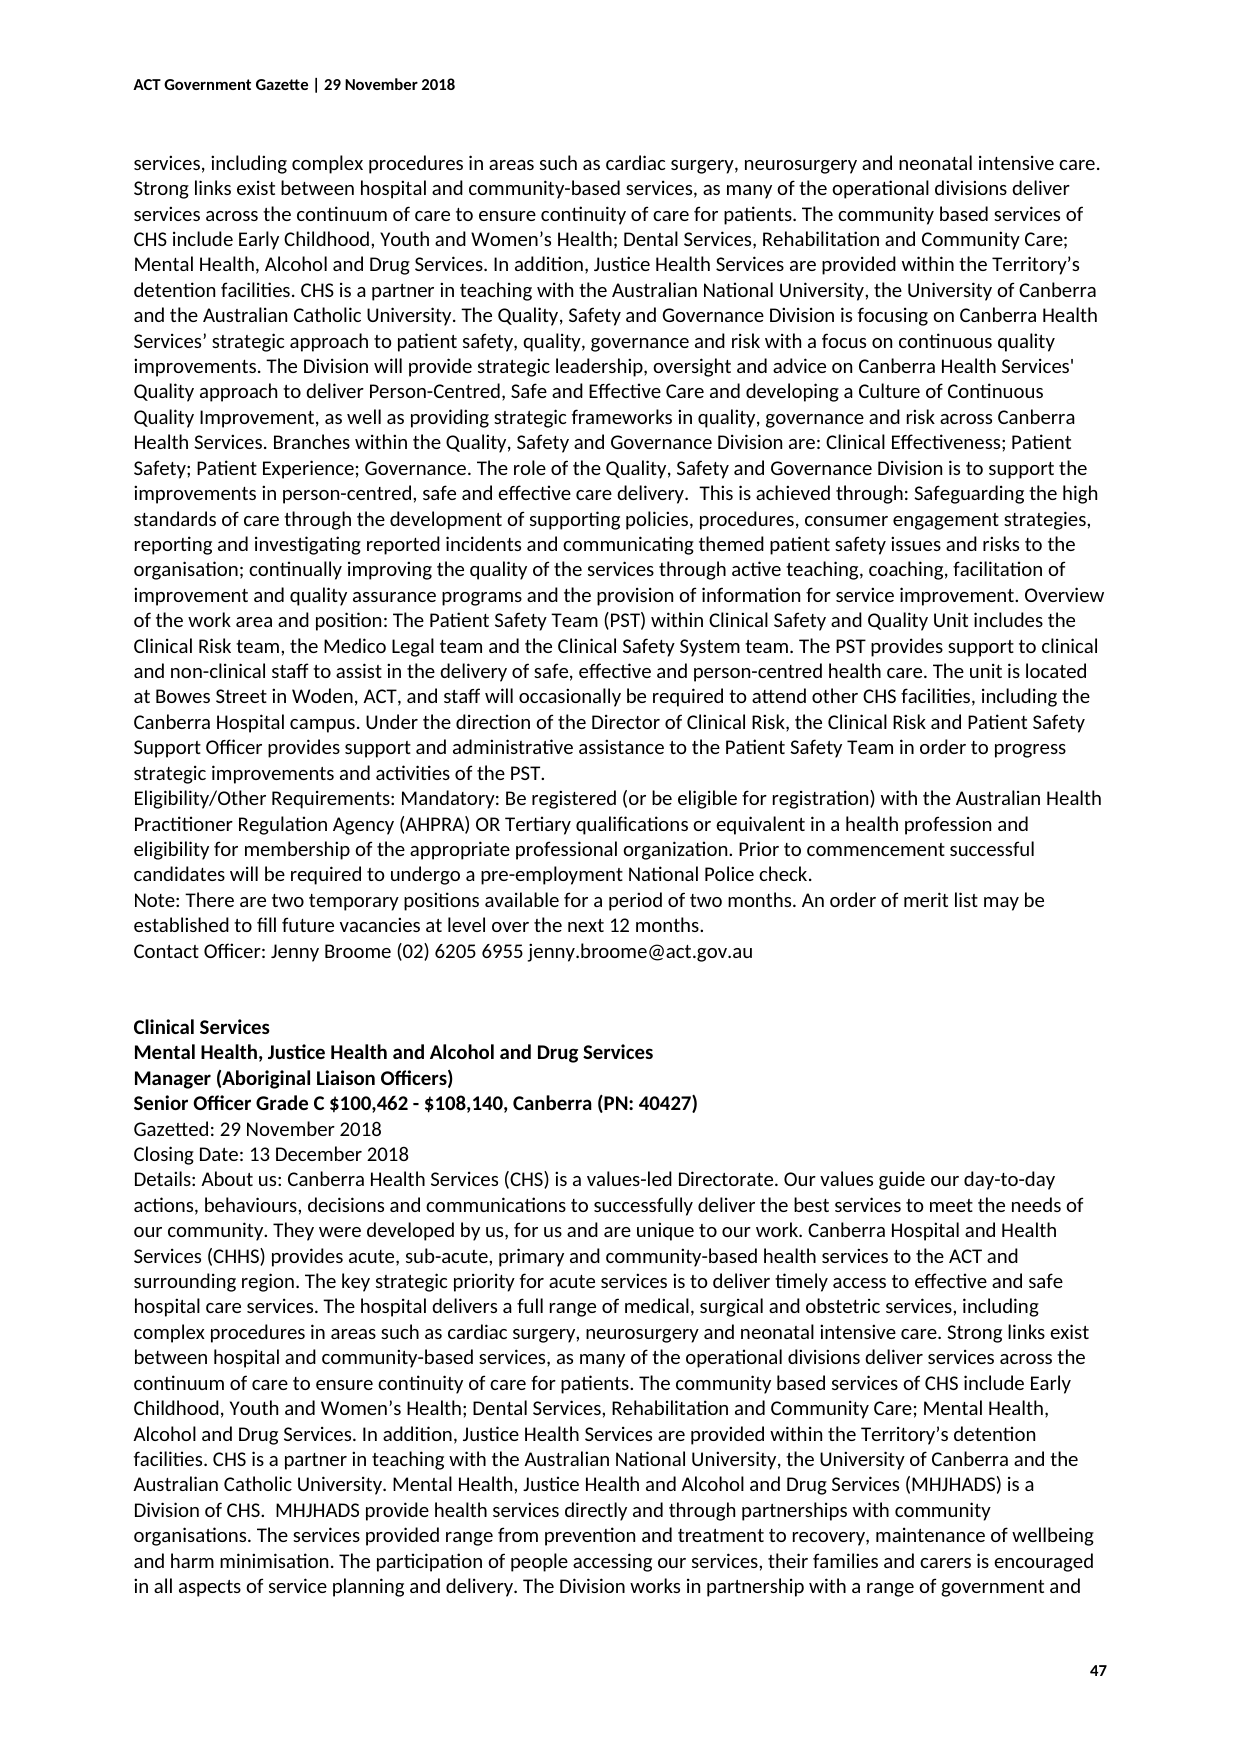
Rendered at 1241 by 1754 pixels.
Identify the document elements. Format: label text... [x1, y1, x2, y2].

text Contact Officer: Jenny Broome (02) 6205 6955 jenny.broome@act.gov.au [133, 938, 1107, 963]
text Mental Health, Justice Health and Alcohol and Drug Services [133, 1039, 1107, 1065]
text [133, 1167, 1107, 1599]
text Senior Officer Grade C $100,462 - $108,140, Canberra (PN: 40427) [133, 1090, 1107, 1116]
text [133, 150, 1107, 785]
text Clinical Services [133, 1014, 1107, 1039]
text Manager (Aboriginal Liaison Officers) [133, 1065, 1107, 1090]
text Gazetted: 29 November 2018 [133, 1116, 1107, 1141]
text Eligibility/Other Requirements: Mandatory: Be registered (or be eligible for registration) with the Australian Health Practitioner Regulation Agency (AHPRA) OR Tertiary qualifications or equivalent in a health profession and eligibility for membership of the appropriate professional organization. Prior to commencement successful candidates will be required to undergo a pre-employment National Police check. [133, 785, 1107, 887]
text Closing Date: 13 December 2018 [133, 1141, 1107, 1167]
text Note: There are two temporary positions available for a period of two months. An order of merit list may be established to fill future vacancies at level over the next 12 months. [133, 887, 1107, 938]
